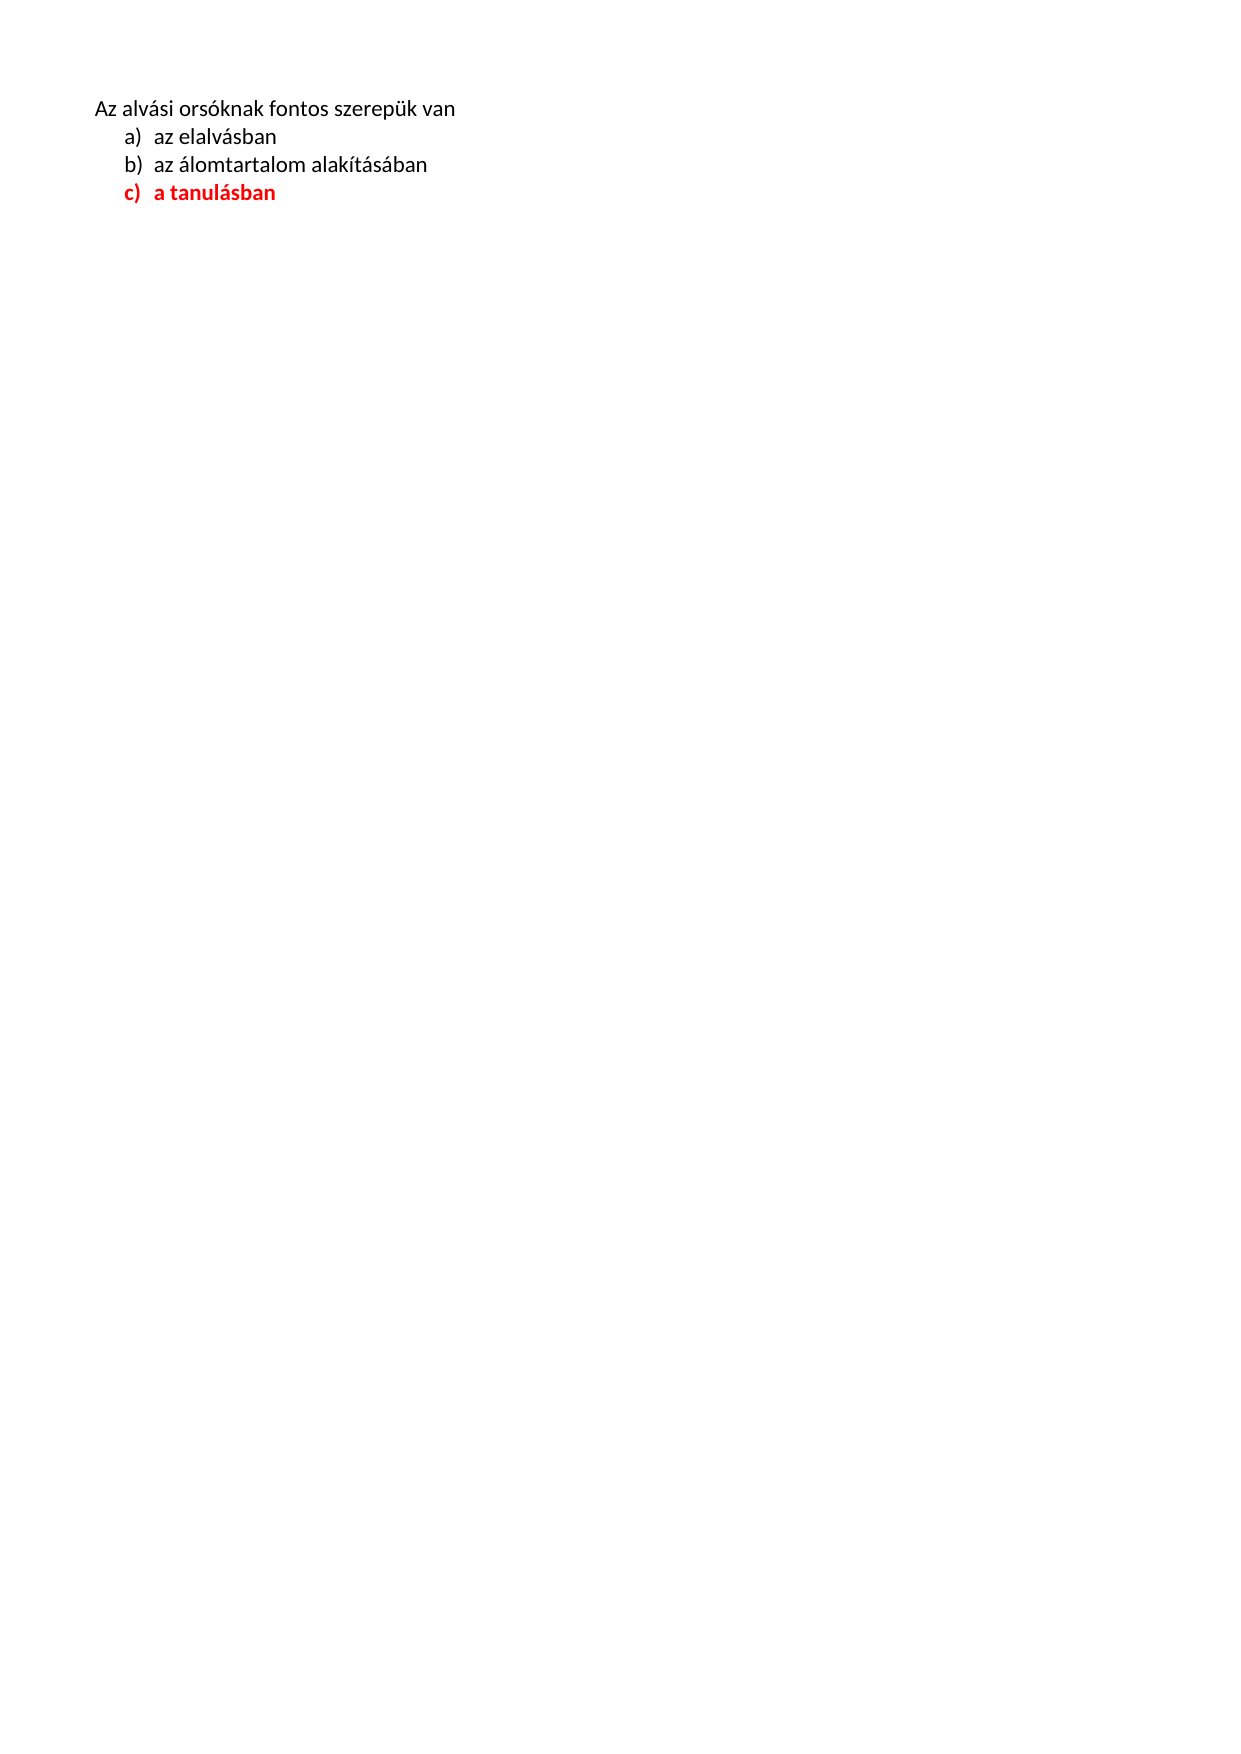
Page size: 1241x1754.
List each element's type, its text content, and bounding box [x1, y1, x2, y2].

list az álomtartalom alakításában [124, 151, 1146, 178]
list az elalvásban [124, 122, 1146, 151]
list a tanulásban [124, 178, 1146, 207]
text Az alvási orsóknak fontos szerepük van [94, 94, 1146, 122]
